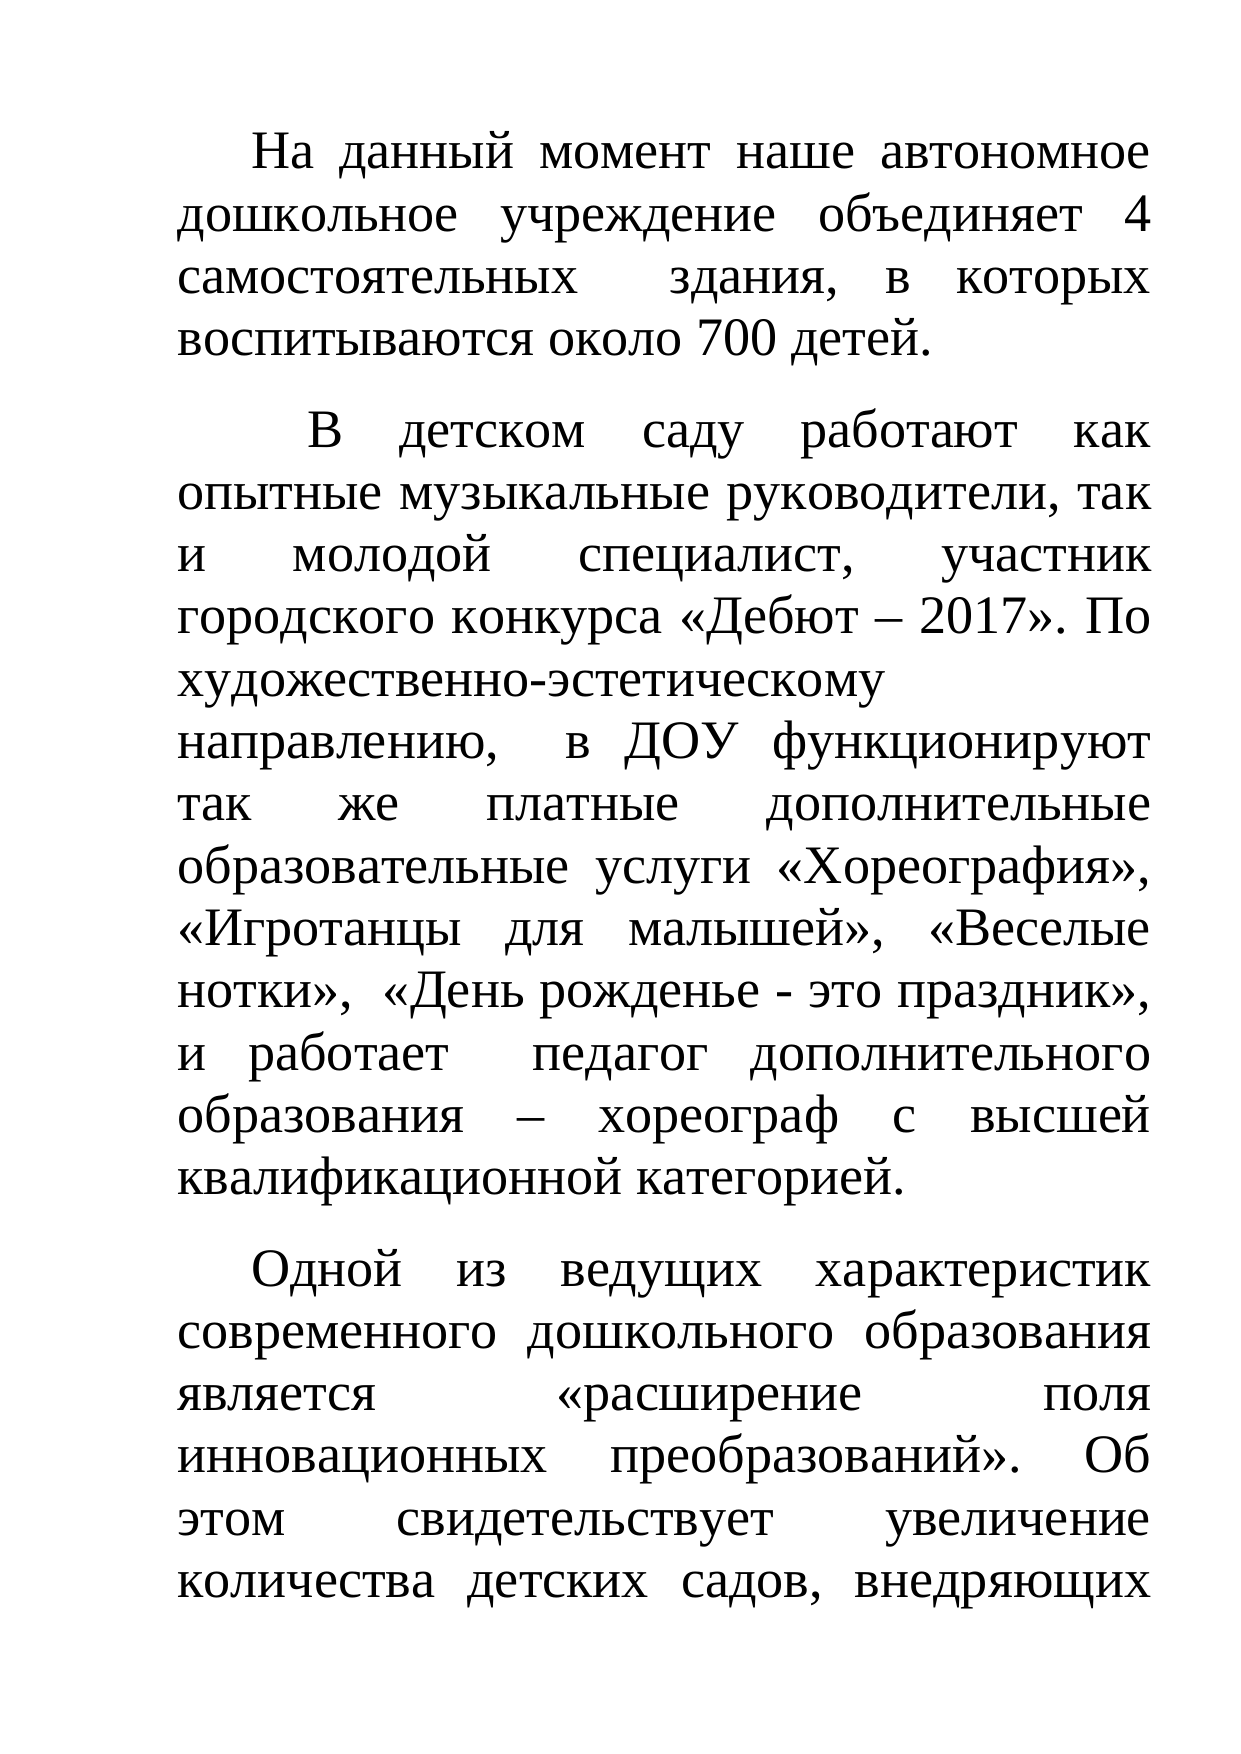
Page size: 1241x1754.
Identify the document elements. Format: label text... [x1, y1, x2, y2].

text На данный момент наше автономное дошкольное учреждение объединяет 4 самостоятельных здания, в которых воспитываются около 700 детей. [177, 118, 1152, 367]
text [177, 1235, 1152, 1609]
text В детском саду работают как опытные музыкальные руководители, так и молодой специалист, участник городского конкурса «Дебют – 2017». По художественно-эстетическому направлению, в ДОУ функционируют так же платные дополнительные образовательные услуги «Хореография», «Игротанцы для малышей», «Веселые нотки», «День рожденье - это праздник», и работает педагог дополнительного образования – хореограф с высшей квалификационной категорией. [177, 396, 1152, 1206]
